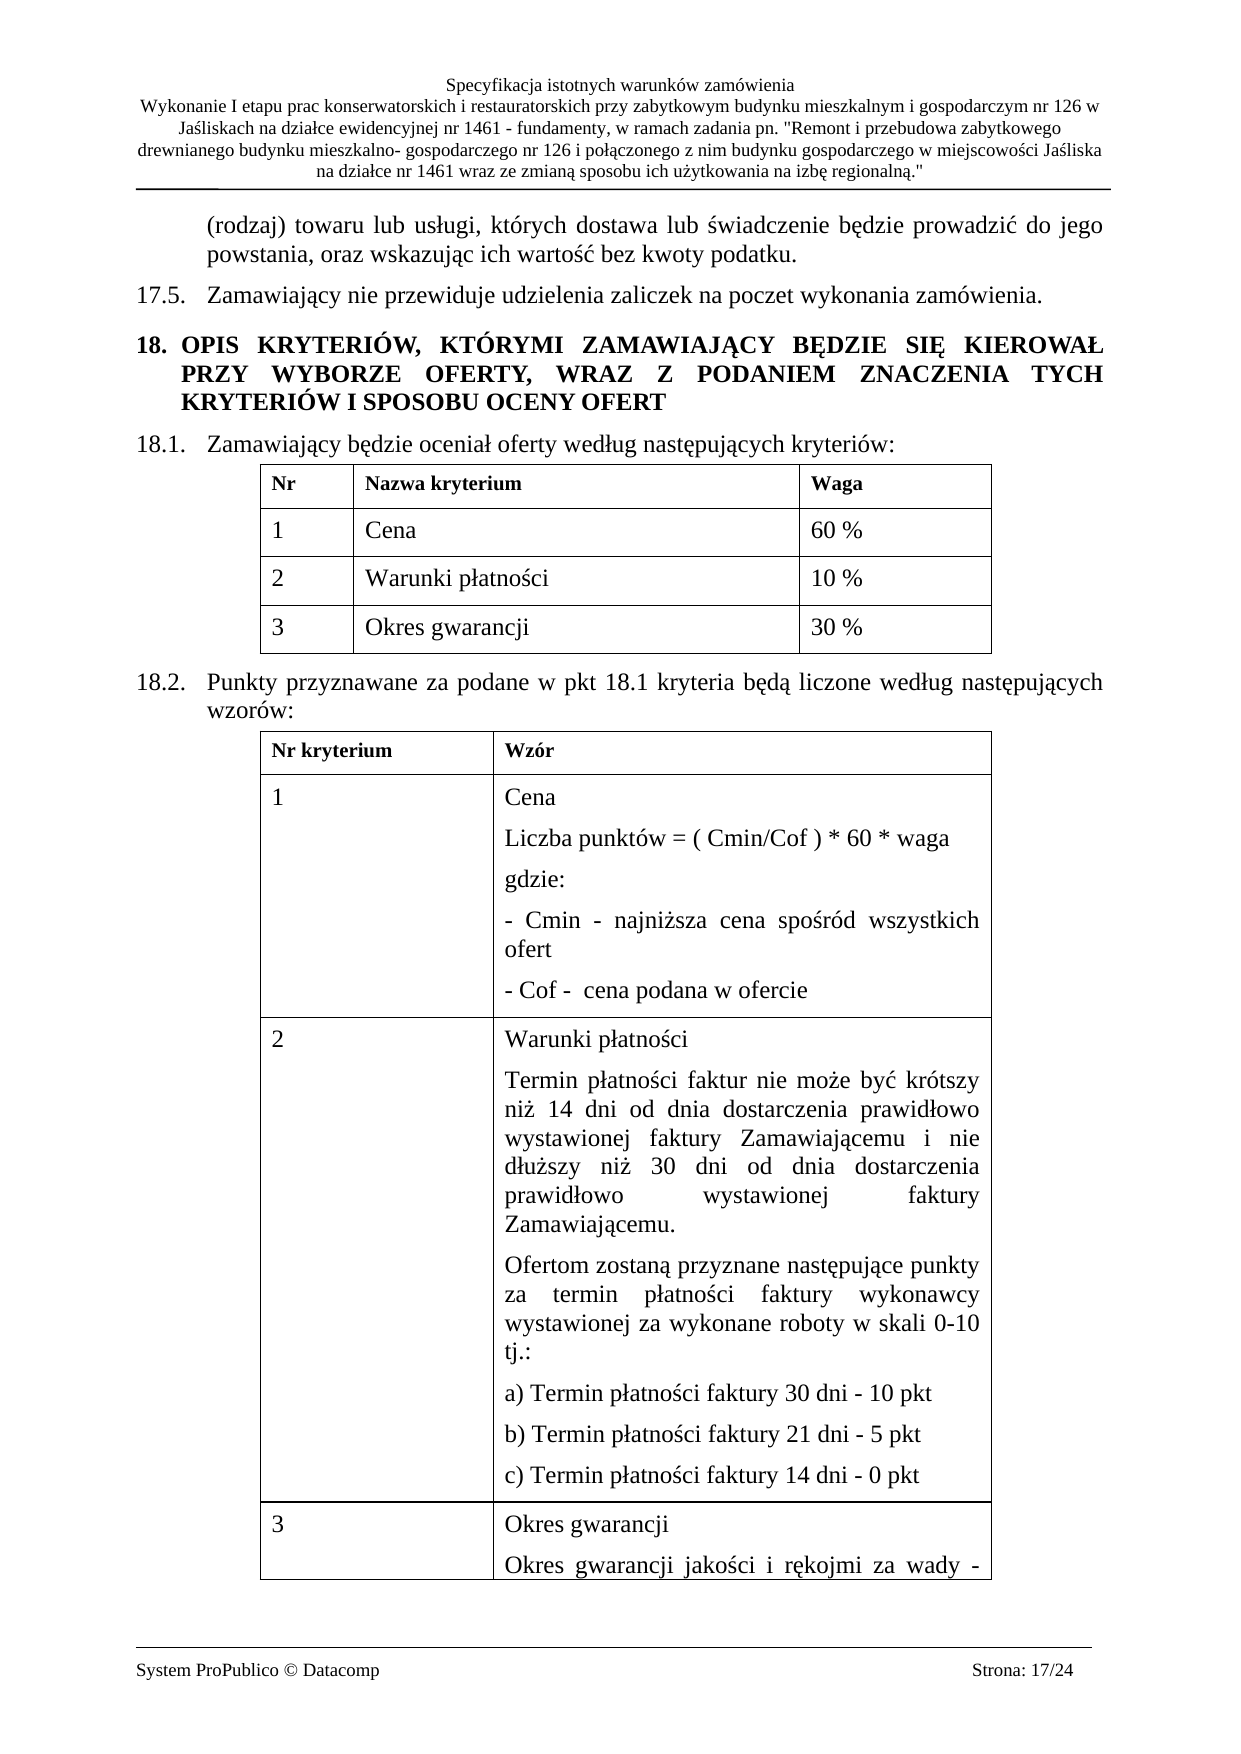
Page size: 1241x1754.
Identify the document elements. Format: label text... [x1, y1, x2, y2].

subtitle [136, 210, 1104, 268]
subtitle Punkty przyznawane za podane w pkt 18.1 kryteria będą liczone według następujących wzorów: [136, 667, 1104, 724]
table_header Nr kryterium [261, 732, 493, 774]
table_cell 60 % [800, 509, 991, 556]
table_cell 2 [261, 557, 353, 605]
table_header Wzór [494, 732, 991, 774]
subtitle Opis kryteriów, którymi zamawiający będzie się kierował przy wyborze oferty, wraz z podaniem znaczenia tych kryteriów i sposobu oceny ofert [136, 330, 1104, 416]
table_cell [494, 1503, 991, 1579]
subtitle Zamawiający będzie oceniał oferty według następujących kryteriów: [136, 429, 1104, 457]
table_header Nr [261, 465, 353, 508]
table_cell Cena [354, 509, 799, 556]
table_header Waga [800, 465, 991, 508]
table_cell Warunki płatności [354, 557, 799, 605]
table_cell 30 % [800, 606, 991, 653]
table_cell 3 [261, 606, 353, 653]
table_cell Cena Liczba punktów = ( Cmin/Cof ) * 60 * waga gdzie: - Cmin - najniższa cena spośród wszystkich ofert - Cof - cena podana w ofercie [494, 775, 991, 1017]
subtitle Zamawiający nie przewiduje udzielenia zaliczek na poczet wykonania zamówienia. [136, 280, 1104, 309]
table_cell Warunki płatności Termin płatności faktur nie może być krótszy niż 14 dni od dnia dostarczenia prawidłowo wystawionej faktury Zamawiającemu i nie dłuższy niż 30 dni od dnia dostarczenia prawidłowo wystawionej faktury Zamawiającemu. Ofertom zostaną przyznane następujące punkty za termin płatności faktury wykonawcy wystawionej za wykonane roboty w skali 0-10 tj.: a) Termin płatności faktury 30 dni - 10 pkt b) Termin płatności faktury 21 dni - 5 pkt c) Termin płatności faktury 14 dni - 0 pkt [494, 1018, 991, 1501]
table_cell 2 [261, 1018, 493, 1501]
table_cell Okres gwarancji [354, 606, 799, 653]
table_cell 1 [261, 509, 353, 556]
table_header Nazwa kryterium [354, 465, 799, 508]
table_cell 10 % [800, 557, 991, 605]
table_cell 3 [261, 1503, 493, 1579]
table_cell 1 [261, 775, 493, 1017]
